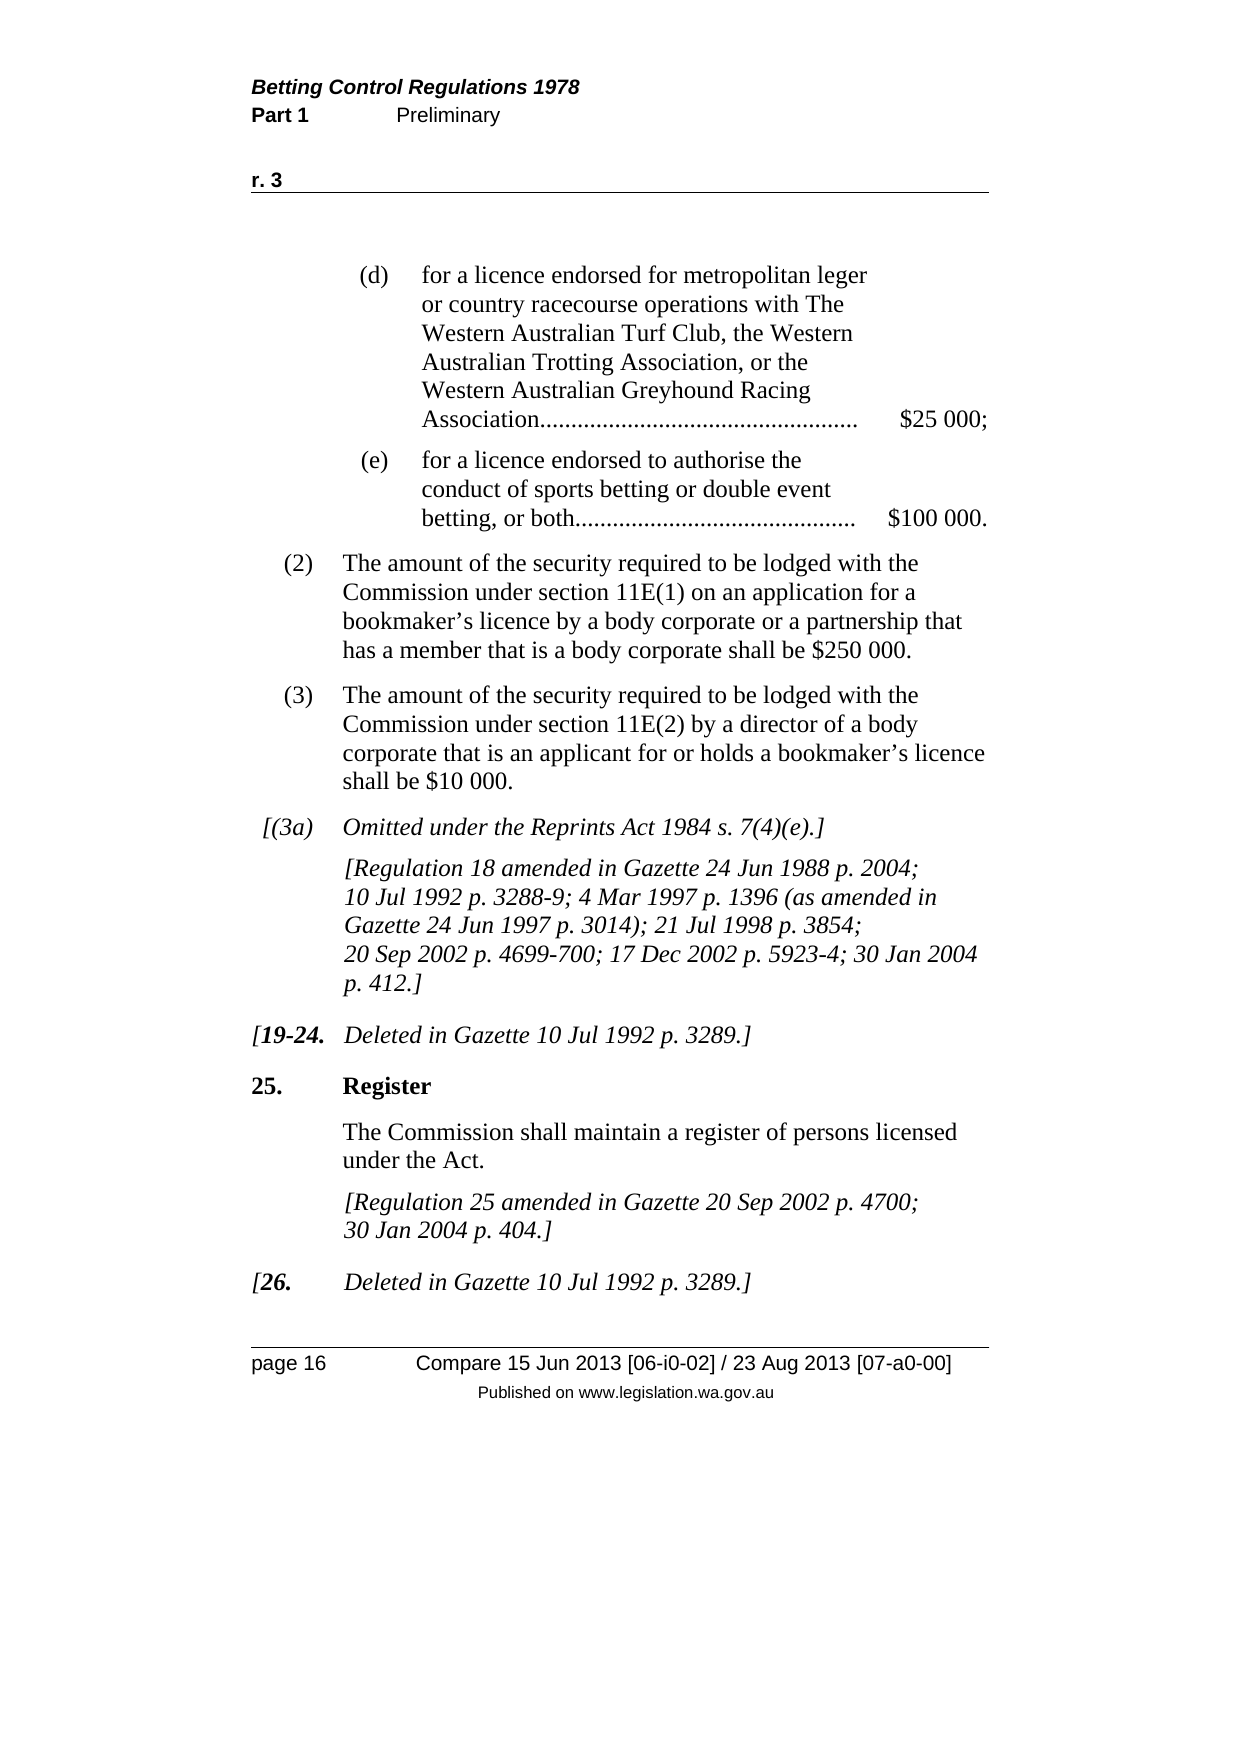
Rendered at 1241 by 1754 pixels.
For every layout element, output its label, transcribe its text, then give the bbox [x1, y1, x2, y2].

text (2) The amount of the security required to be lodged with the Commission under section 11E(1) on an application for a bookmaker’s licence by a body corporate or a partnership that has a member that is a body corporate shall be $250 000. [251, 548, 989, 663]
table_cell $25 000; [876, 248, 1001, 433]
table_cell (d) for a licence endorsed for metropolitan leger or country racecourse operations with The Western Australian Turf Club, the Western Australian Trotting Association, or the Western Australian Greyhound Racing Association................................................... [251, 248, 876, 433]
text [(3a) Omitted under the Reprints Act 1984 s. 7(4)(e).] [251, 812, 989, 841]
text [19-24. Deleted in Gazette 10 Jul 1992 p. 3289.] [251, 1020, 989, 1048]
text [Regulation 25 amended in Gazette 20 Sep 2002 p. 4700; 30 Jan 2004 p. 404.] [251, 1187, 989, 1244]
subtitle 25. Register [251, 1071, 989, 1100]
text [26. Deleted in Gazette 10 Jul 1992 p. 3289.] [251, 1267, 989, 1296]
table_cell (e) for a licence endorsed to authorise the conduct of sports betting or double event betting, or both............................................. [251, 433, 876, 532]
text [Regulation 18 amended in Gazette 24 Jun 1988 p. 2004; 10 Jul 1992 p. 3288-9; 4 Mar 1997 p. 1396 (as amended in Gazette 24 Jun 1997 p. 3014); 21 Jul 1998 p. 3854; 20 Sep 2002 p. 4699-700; 17 Dec 2002 p. 5923-4; 30 Jan 2004 p. 412.] [251, 853, 989, 997]
text The Commission shall maintain a register of persons licensed under the Act. [251, 1117, 989, 1174]
table_cell $100 000. [876, 433, 1001, 532]
text (3) The amount of the security required to be lodged with the Commission under section 11E(2) by a director of a body corporate that is an applicant for or holds a bookmaker’s licence shall be $10 000. [251, 680, 989, 795]
